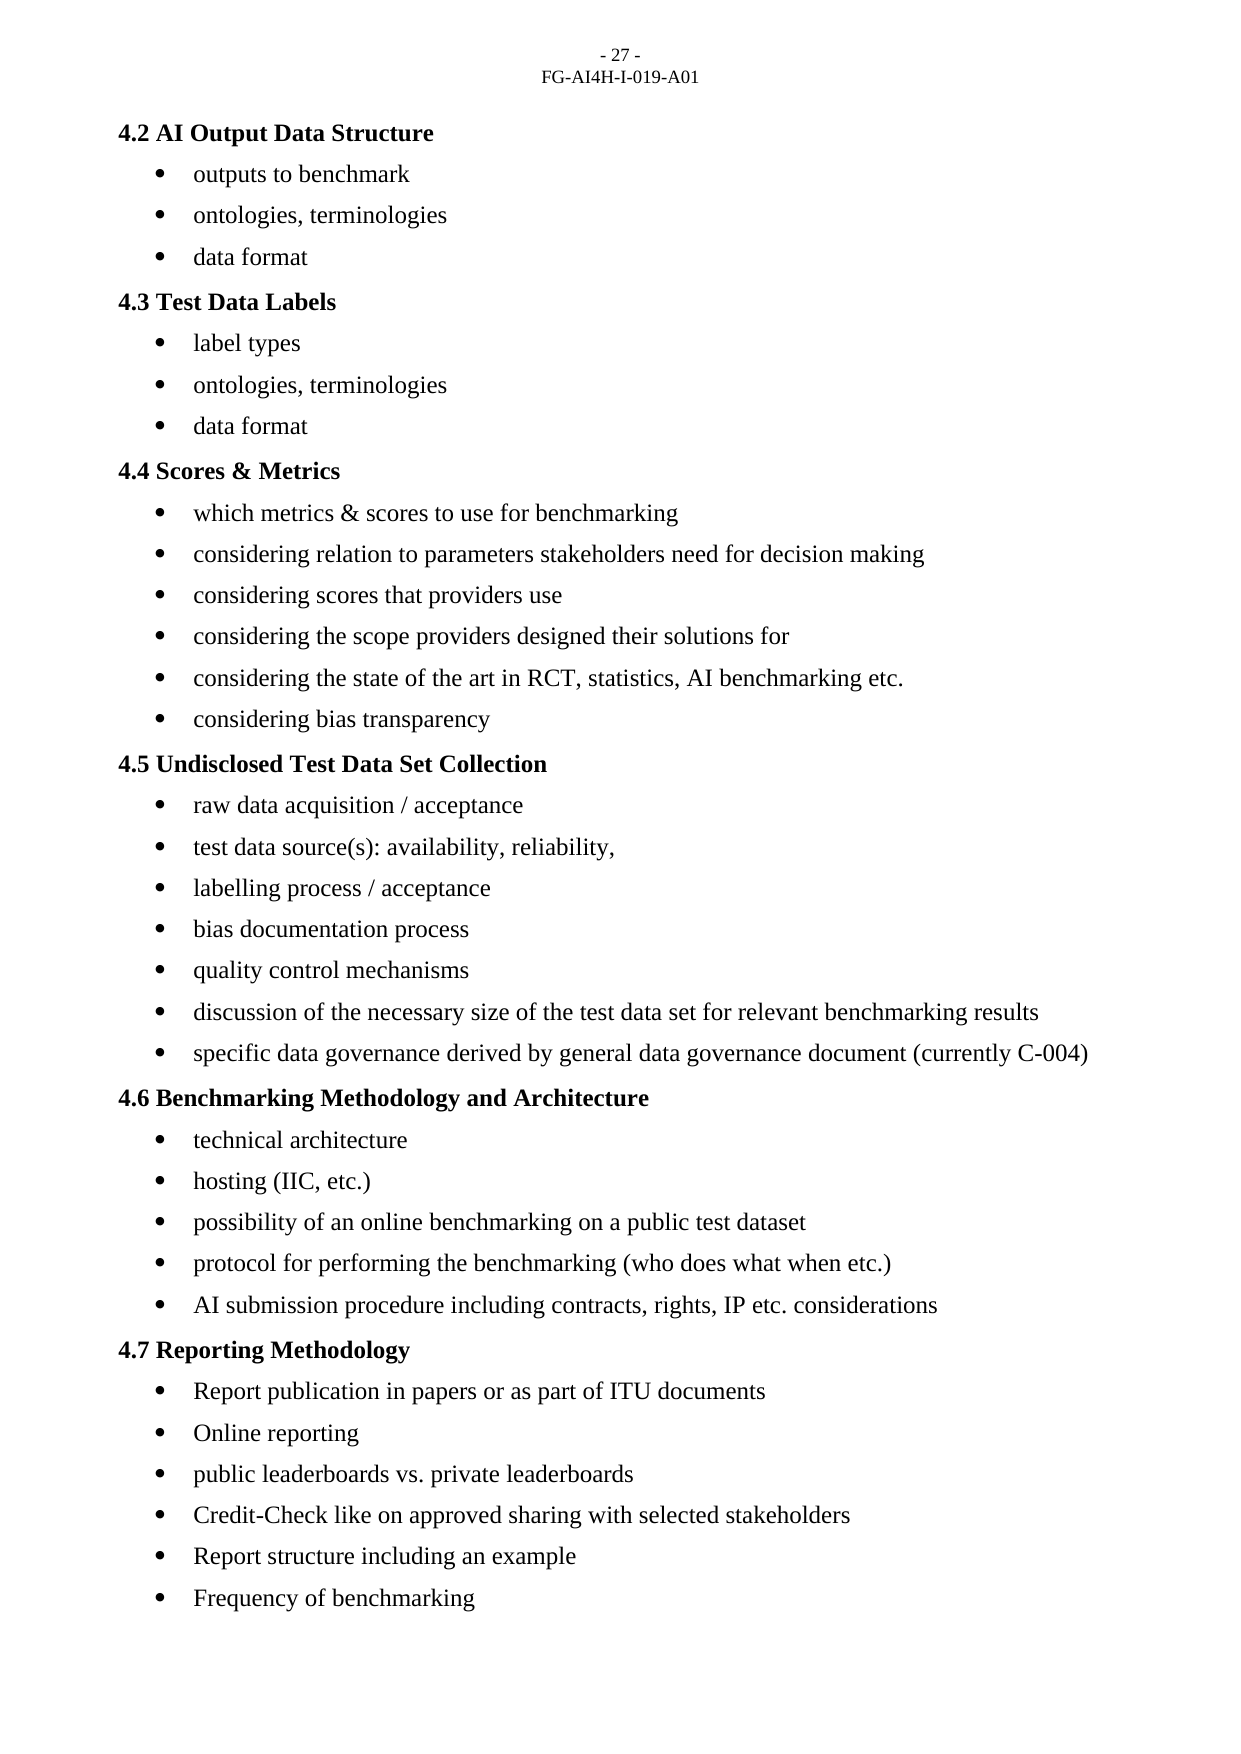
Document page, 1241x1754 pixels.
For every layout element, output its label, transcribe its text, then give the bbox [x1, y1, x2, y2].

subtitle 4.3 Test Data Labels [118, 287, 1122, 316]
list protocol for performing the benchmarking (who does what when etc.) [156, 1248, 1122, 1277]
list public leaderboards vs. private leaderboards [156, 1459, 1122, 1488]
list ontologies, terminologies [156, 370, 1122, 398]
subtitle 4.7 Reporting Methodology [118, 1335, 1122, 1364]
list possibility of an online benchmarking on a public test dataset [156, 1207, 1122, 1236]
list Credit-Check like on approved sharing with selected stakeholders [156, 1500, 1122, 1529]
list bias documentation process [156, 914, 1122, 943]
subtitle 4.4 Scores & Metrics [118, 456, 1122, 485]
list label types [156, 328, 1122, 357]
list considering the state of the art in RCT, statistics, AI benchmarking etc. [156, 663, 1122, 691]
list Online reporting [156, 1418, 1122, 1446]
list labelling process / acceptance [156, 873, 1122, 902]
list technical architecture [156, 1125, 1122, 1153]
list discussion of the necessary size of the test data set for relevant benchmarking results [156, 997, 1122, 1026]
subtitle 4.6 Benchmarking Methodology and Architecture [118, 1083, 1122, 1112]
list quality control mechanisms [156, 956, 1122, 984]
subtitle 4.5 Undisclosed Test Data Set Collection [118, 749, 1122, 778]
list test data source(s): availability, reliability, [156, 832, 1122, 861]
list specific data governance derived by general data governance document (currently C-004) [156, 1038, 1122, 1067]
list Frequency of benchmarking [156, 1583, 1122, 1611]
list considering scores that providers use [156, 580, 1122, 609]
list Report structure including an example [156, 1541, 1122, 1570]
list considering bias transparency [156, 704, 1122, 733]
list data format [156, 411, 1122, 440]
subtitle 4.2 AI Output Data Structure [118, 118, 1122, 147]
list which metrics & scores to use for benchmarking [156, 498, 1122, 526]
list Report publication in papers or as part of ITU documents [156, 1376, 1122, 1405]
list hosting (IIC, etc.) [156, 1166, 1122, 1195]
list outputs to benchmark [156, 159, 1122, 188]
list AI submission procedure including contracts, rights, IP etc. considerations [156, 1290, 1122, 1318]
list raw data acquisition / acceptance [156, 791, 1122, 819]
list considering relation to parameters stakeholders need for decision making [156, 539, 1122, 568]
list ontologies, terminologies [156, 201, 1122, 229]
list considering the scope providers designed their solutions for [156, 621, 1122, 650]
list data format [156, 242, 1122, 271]
